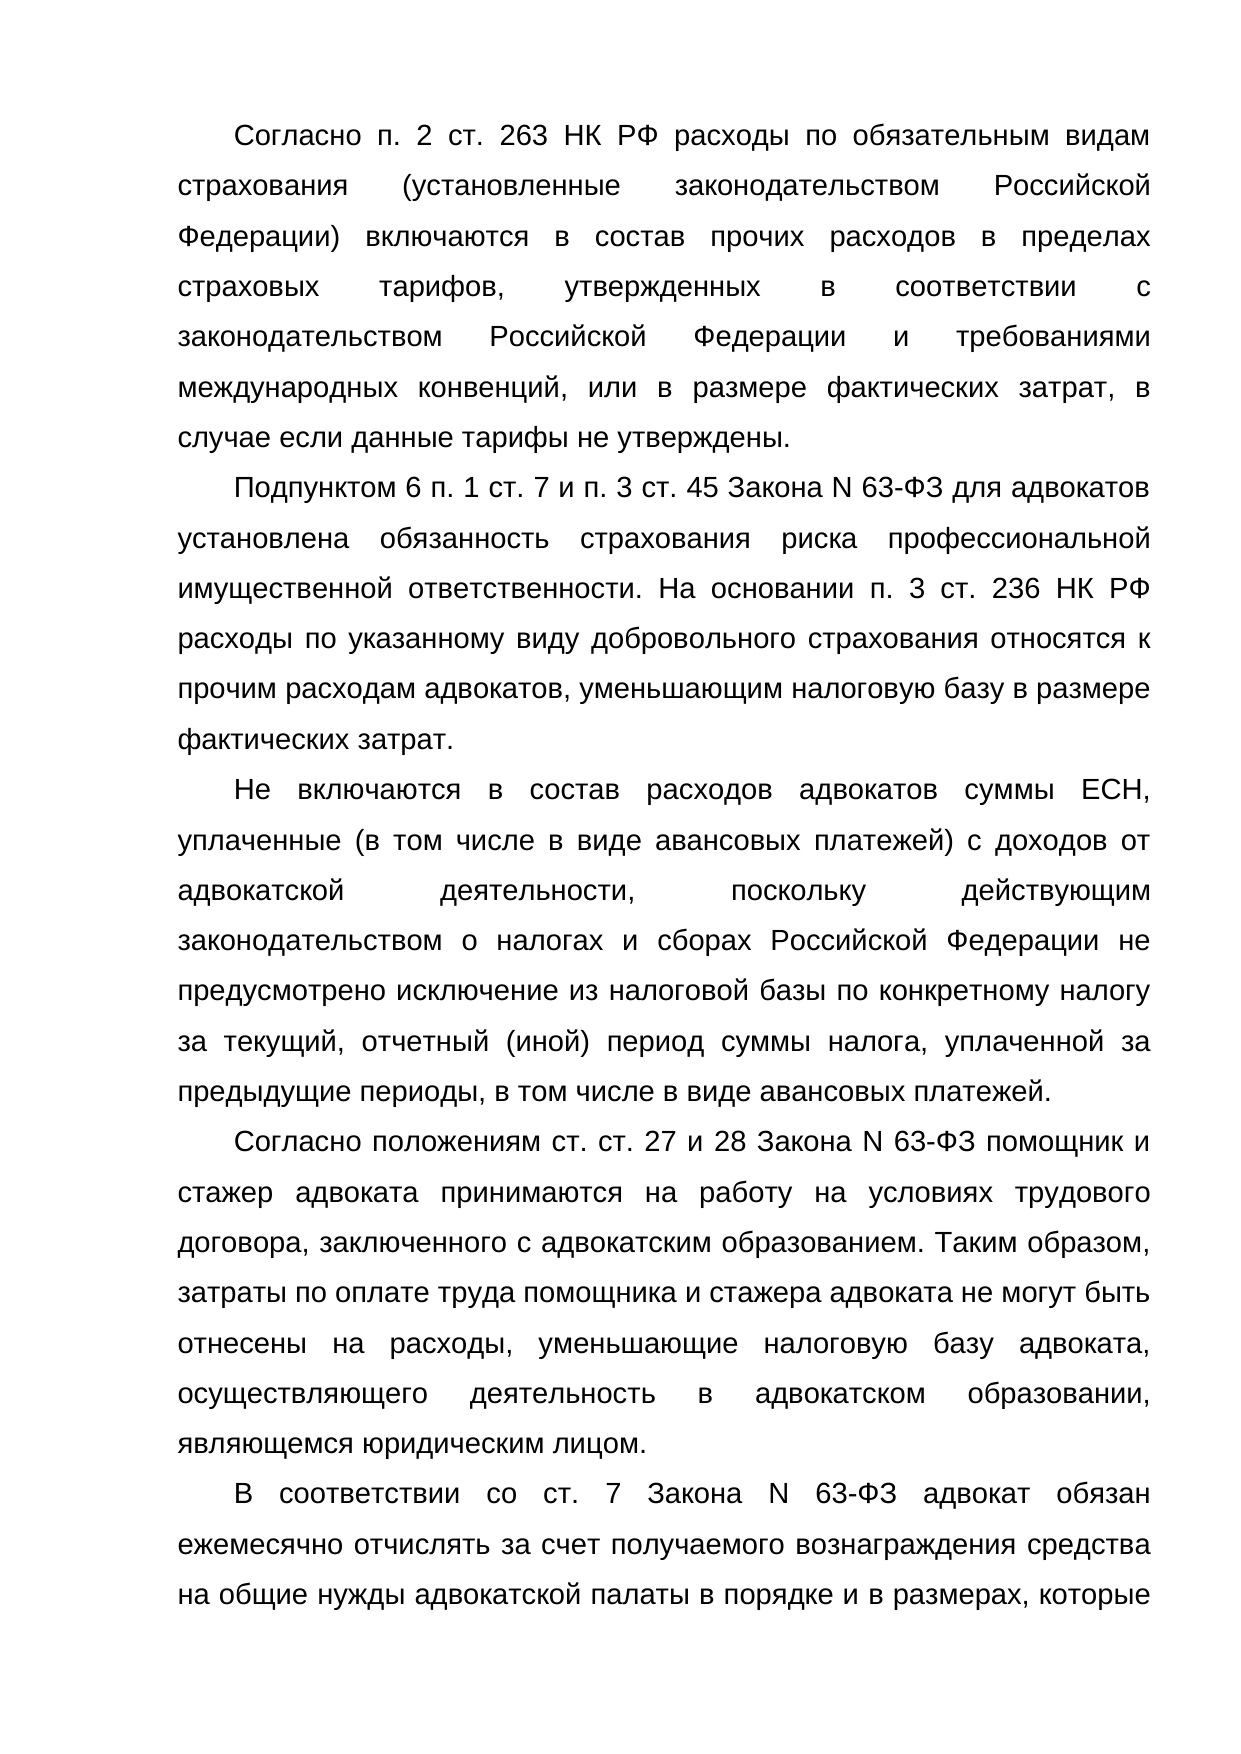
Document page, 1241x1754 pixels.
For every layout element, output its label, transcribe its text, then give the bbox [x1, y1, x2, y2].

text Согласно положениям ст. ст. 27 и 28 Закона N 63-ФЗ помощник и стажер адвоката принимаются на работу на условиях трудового договора, заключенного с адвокатским образованием. Таким образом, затраты по оплате труда помощника и стажера адвоката не могут быть отнесены на расходы, уменьшающие налоговую базу адвоката, осуществляющего деятельность в адвокатском образовании, являющемся юридическим лицом. [177, 1124, 1152, 1460]
text Подпунктом 6 п. 1 ст. 7 и п. 3 ст. 45 Закона N 63-ФЗ для адвокатов установлена обязанность страхования риска профессиональной имущественной ответственности. На основании п. 3 ст. 236 НК РФ расходы по указанному виду добровольного страхования относятся к прочим расходам адвокатов, уменьшающим налоговую базу в размере фактических затрат. [177, 470, 1152, 755]
text Не включаются в состав расходов адвокатов суммы ЕСН, уплаченные (в том числе в виде авансовых платежей) с доходов от адвокатской деятельности, поскольку действующим законодательством о налогах и сборах Российской Федерации не предусмотрено исключение из налоговой базы по конкретному налогу за текущий, отчетный (иной) период суммы налога, уплаченной за предыдущие периоды, в том числе в виде авансовых платежей. [177, 772, 1152, 1108]
text Согласно п. 2 ст. 263 НК РФ расходы по обязательным видам страхования (установленные законодательством Российской Федерации) включаются в состав прочих расходов в пределах страховых тарифов, утвержденных в соответствии с законодательством Российской Федерации и требованиями международных конвенций, или в размере фактических затрат, в случае если данные тарифы не утверждены. [177, 118, 1152, 453]
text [177, 1477, 1152, 1611]
